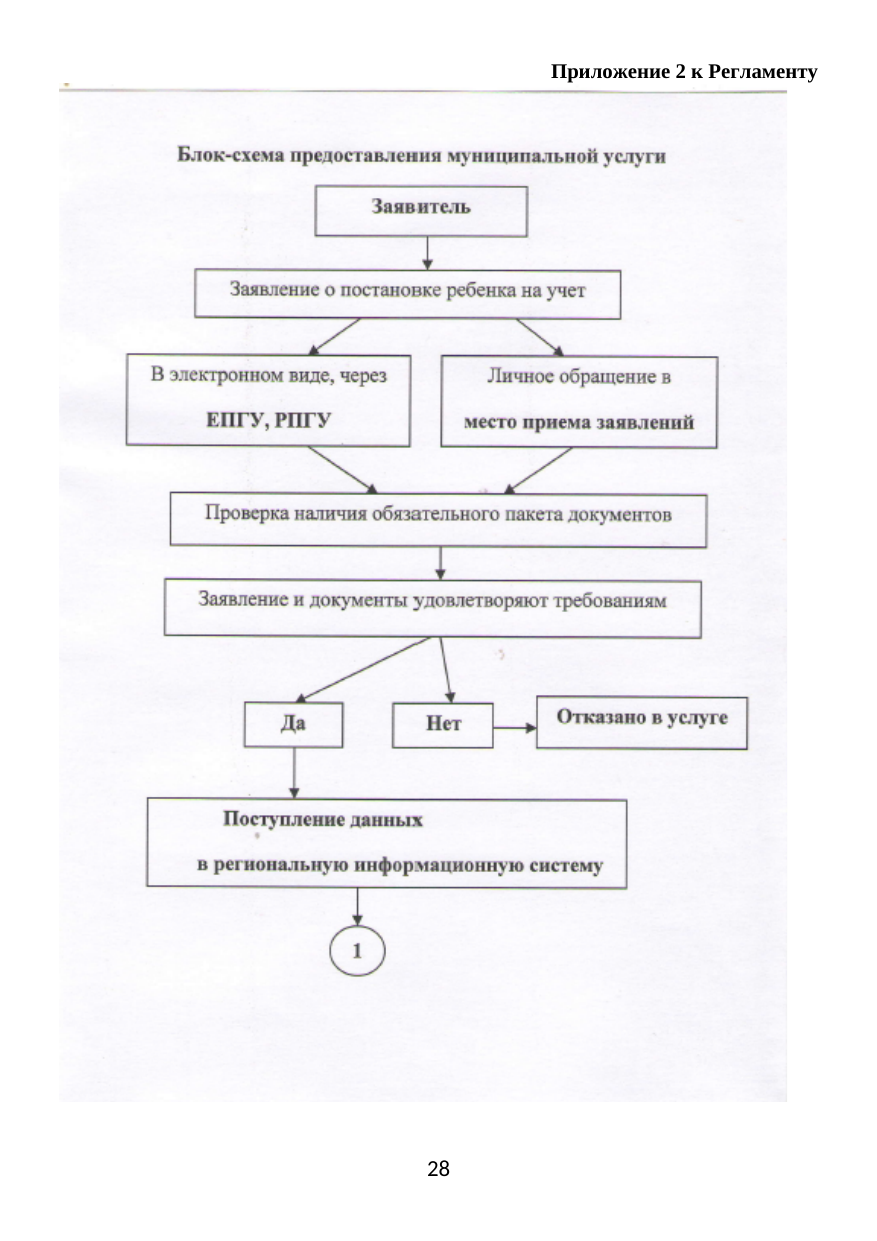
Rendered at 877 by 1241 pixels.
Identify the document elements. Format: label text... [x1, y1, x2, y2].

text Приложение 2 к Регламенту [59, 59, 818, 83]
